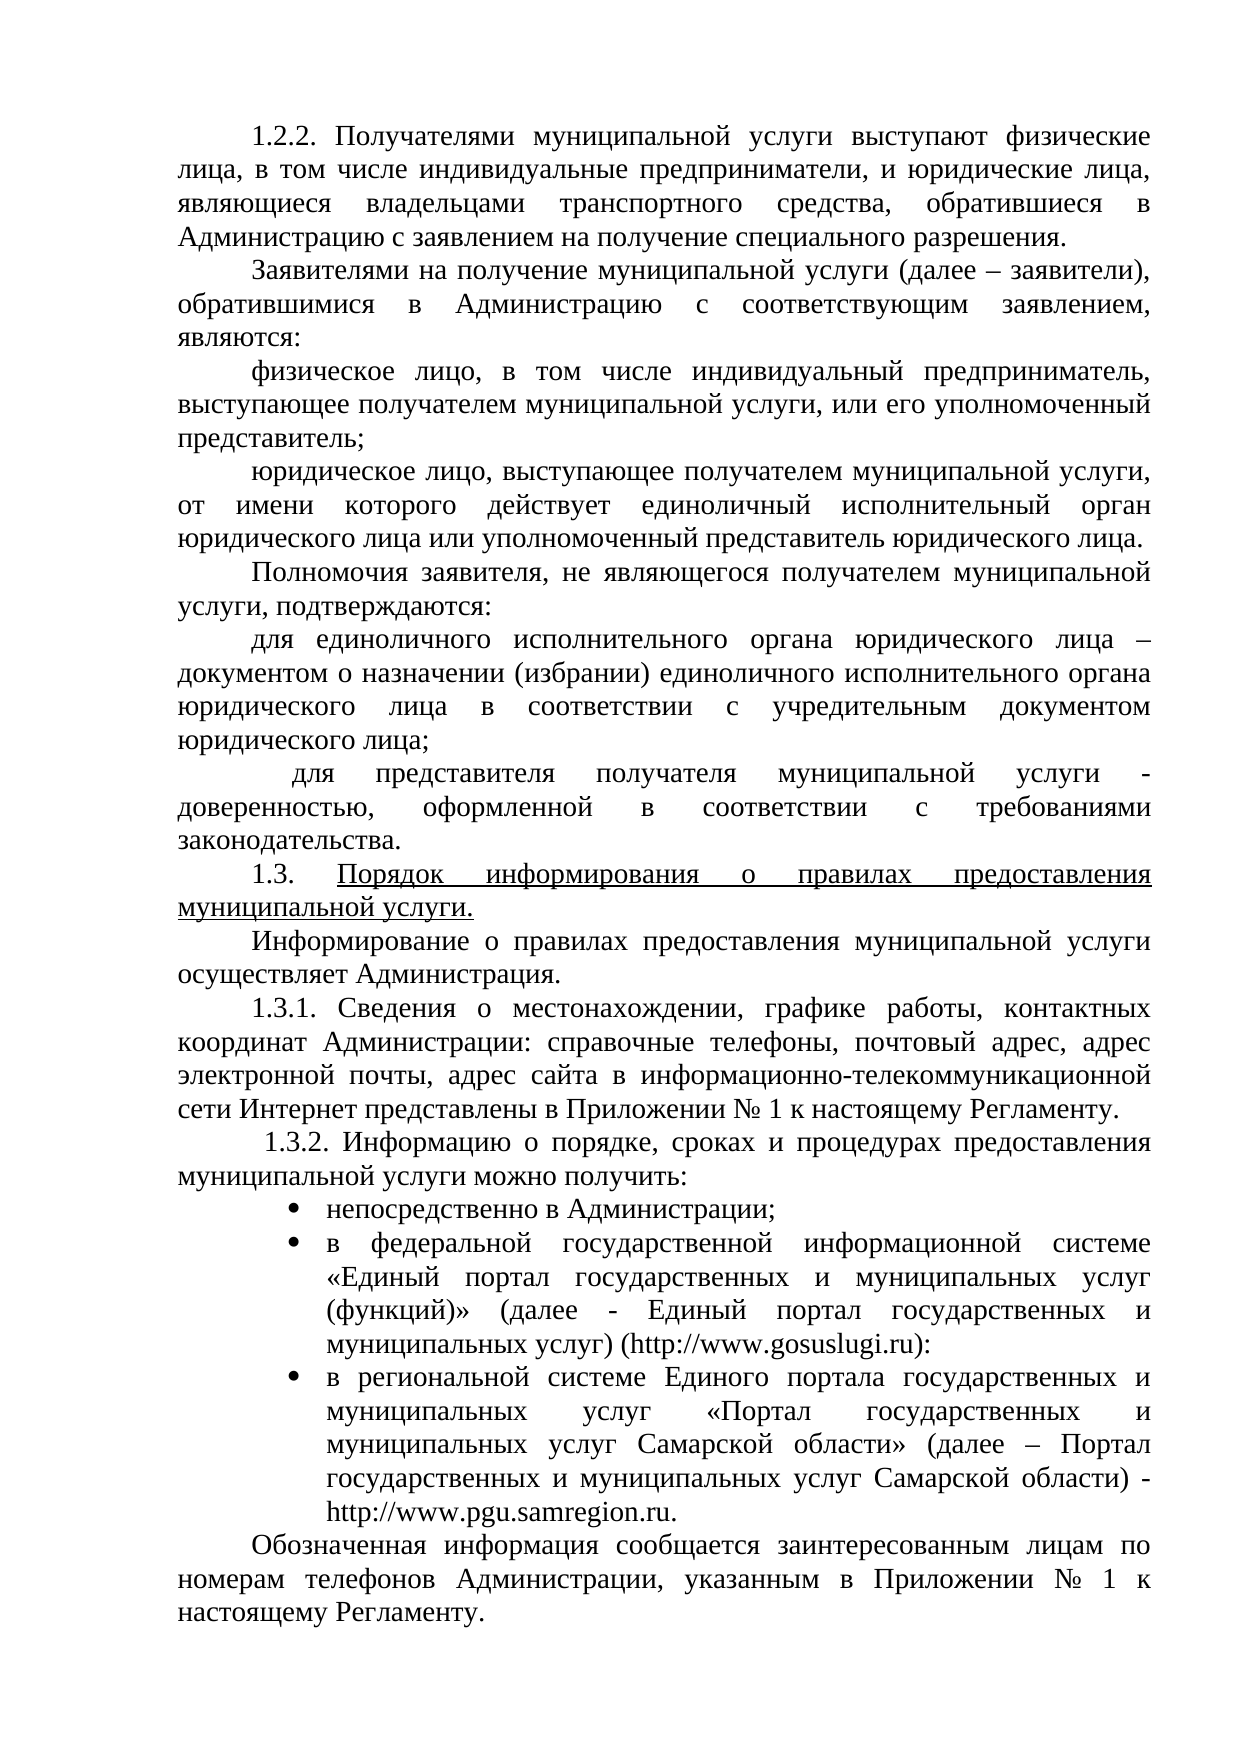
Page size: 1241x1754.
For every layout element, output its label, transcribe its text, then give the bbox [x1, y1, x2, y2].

text для представителя получателя муниципальной услуги - доверенностью, оформленной в соответствии с требованиями законодательства. [177, 755, 1152, 856]
text Заявителями на получение муниципальной услуги (далее – заявители), обратившимися в Администрацию с соответствующим заявлением, являются: [177, 252, 1152, 353]
list в федеральной государственной информационной системе «Единый портал государственных и муниципальных услуг (функций)» (далее - Единый портал государственных и муниципальных услуг) (http://www.gosuslugi.ru): [288, 1225, 1152, 1359]
list непосредственно в Администрации; [288, 1191, 1152, 1225]
list в региональной системе Единого портала государственных и муниципальных услуг «Портал государственных и муниципальных услуг Самарской области» (далее – Портал государственных и муниципальных услуг Самарской области) - http://www.pgu.samregion.ru. [288, 1359, 1152, 1527]
text юридическое лицо, выступающее получателем муниципальной услуги, от имени которого действует единоличный исполнительный орган юридического лица или уполномоченный представитель юридического лица. [177, 453, 1152, 554]
text Обозначенная информация сообщается заинтересованным лицам по номерам телефонов Администрации, указанным в Приложении № 1 к настоящему Регламенту. [177, 1527, 1152, 1628]
text 1.3.2. Информацию о порядке, сроках и процедурах предоставления муниципальной услуги можно получить: [177, 1124, 1152, 1191]
text 1.3.1. Сведения о местонахождении, графике работы, контактных координат Администрации: справочные телефоны, почтовый адрес, адрес электронной почты, адрес сайта в информационно-телекоммуникационной сети Интернет представлены в Приложении № 1 к настоящему Регламенту. [177, 990, 1152, 1124]
text для единоличного исполнительного органа юридического лица – документом о назначении (избрании) единоличного исполнительного органа юридического лица в соответствии с учредительным документом юридического лица; [177, 621, 1152, 755]
text 1.2.2. Получателями муниципальной услуги выступают физические лица, в том числе индивидуальные предприниматели, и юридические лица, являющиеся владельцами транспортного средства, обратившиеся в Администрацию с заявлением на получение специального разрешения. [177, 118, 1152, 252]
text 1.3. Порядок информирования о правилах предоставления муниципальной услуги. [177, 856, 1152, 923]
text Информирование о правилах предоставления муниципальной услуги осуществляет Администрация. [177, 923, 1152, 990]
text Полномочия заявителя, не являющегося получателем муниципальной услуги, подтверждаются: [177, 554, 1152, 621]
text физическое лицо, в том числе индивидуальный предприниматель, выступающее получателем муниципальной услуги, или его уполномоченный представитель; [177, 353, 1152, 453]
